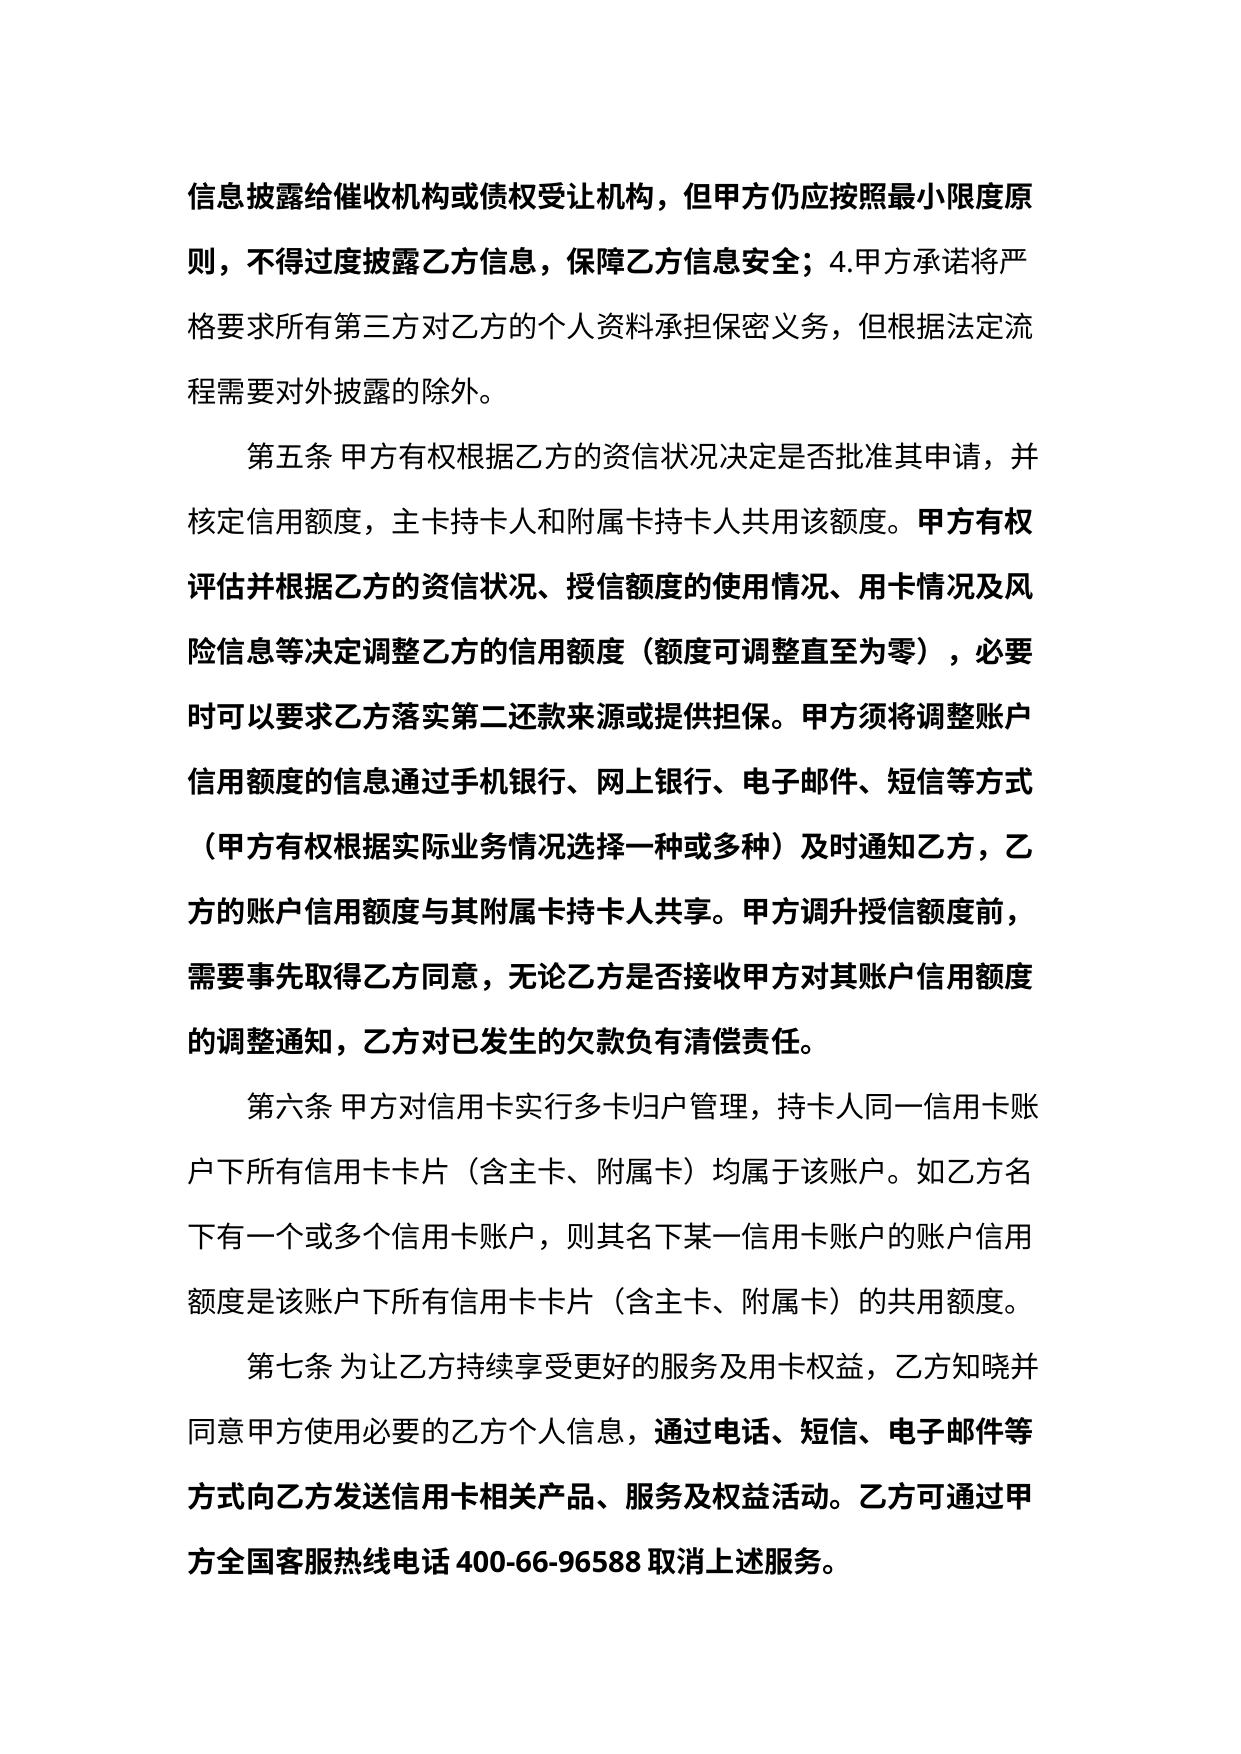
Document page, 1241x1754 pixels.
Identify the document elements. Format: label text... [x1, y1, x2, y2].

text 第六条 甲方对信用卡实行多卡归户管理，持卡人同一信用卡账户下所有信用卡卡片（含主卡、附属卡）均属于该账户。如乙方名下有一个或多个信用卡账户，则其名下某一信用卡账户的账户信用额度是该账户下所有信用卡卡片（含主卡、附属卡）的共用额度。 [187, 1072, 1053, 1332]
text 第五条 甲方有权根据乙方的资信状况决定是否批准其申请，并核定信用额度，主卡持卡人和附属卡持卡人共用该额度。甲方有权评估并根据乙方的资信状况、授信额度的使用情况、用卡情况及风险信息等决定调整乙方的信用额度（额度可调整直至为零），必要时可以要求乙方落实第二还款来源或提供担保。甲方须将调整账户信用额度的信息通过手机银行、网上银行、电子邮件、短信等方式（甲方有权根据实际业务情况选择一种或多种）及时通知乙方，乙方的账户信用额度与其附属卡持卡人共享。甲方调升授信额度前，需要事先取得乙方同意，无论乙方是否接收甲方对其账户信用额度的调整通知，乙方对已发生的欠款负有清偿责任。 [187, 422, 1053, 1072]
text 第七条 为让乙方持续享受更好的服务及用卡权益，乙方知晓并同意甲方使用必要的乙方个人信息，通过电话、短信、电子邮件等方式向乙方发送信用卡相关产品、服务及权益活动。乙方可通过甲方全国客服热线电话400-66-96588取消上述服务。 [187, 1332, 1053, 1592]
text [187, 162, 1053, 422]
